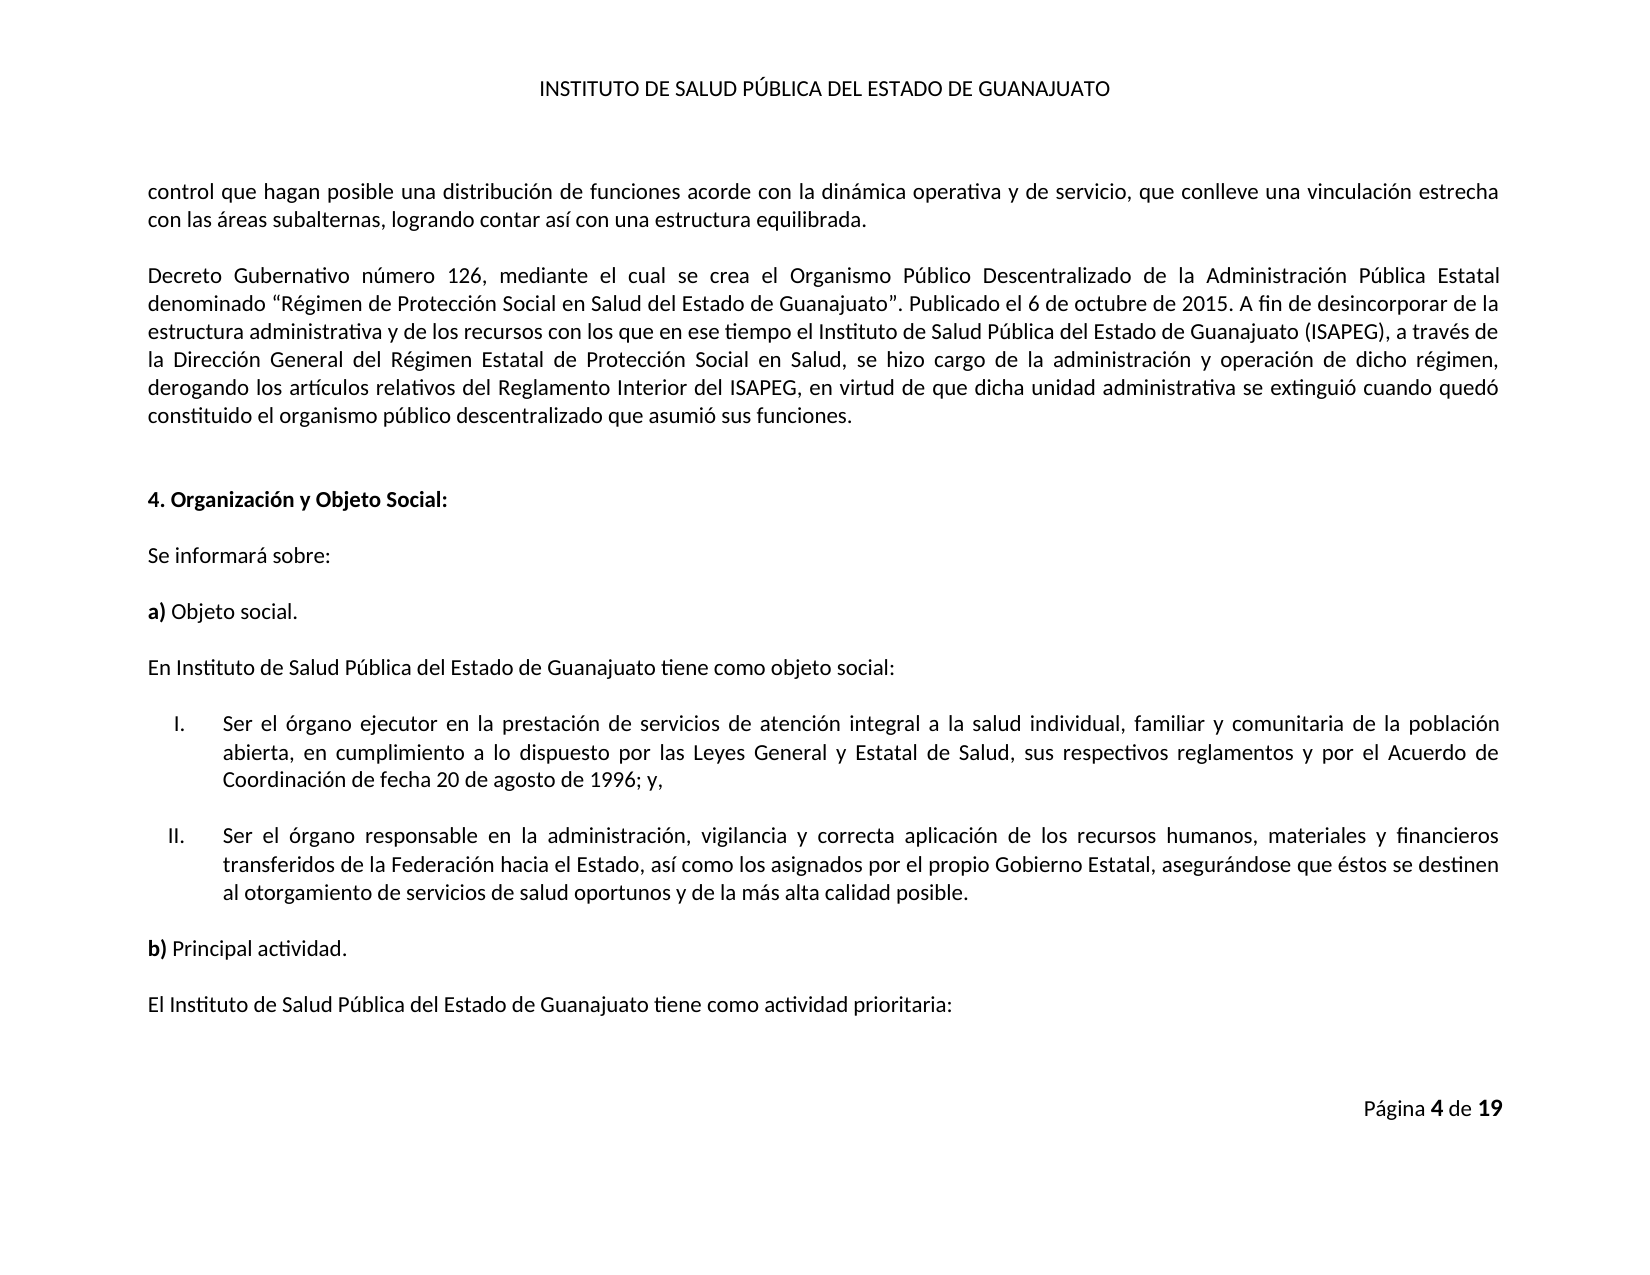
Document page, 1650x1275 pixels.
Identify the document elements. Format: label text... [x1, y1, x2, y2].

text Se informará sobre: [148, 541, 1502, 569]
text El Instituto de Salud Pública del Estado de Guanajuato tiene como actividad prioritaria: [148, 990, 1502, 1018]
list Ser el órgano responsable en la administración, vigilancia y correcta aplicación de los recursos humanos, materiales y financieros transferidos de la Federación hacia el Estado, así como los asignados por el propio Gobierno Estatal, asegurándose que éstos se destinen al otorgamiento de servicios de salud oportunos y de la más alta calidad posible. [185, 822, 1502, 906]
text 4. Organización y Objeto Social: [148, 485, 1502, 513]
text Decreto Gubernativo número 126, mediante el cual se crea el Organismo Público Descentralizado de la Administración Pública Estatal denominado “Régimen de Protección Social en Salud del Estado de Guanajuato”. Publicado el 6 de octubre de 2015. A fin de desincorporar de la estructura administrativa y de los recursos con los que en ese tiempo el Instituto de Salud Pública del Estado de Guanajuato (ISAPEG), a través de la Dirección General del Régimen Estatal de Protección Social en Salud, se hizo cargo de la administración y operación de dicho régimen, derogando los artículos relativos del Reglamento Interior del ISAPEG, en virtud de que dicha unidad administrativa se extinguió cuando quedó constituido el organismo público descentralizado que asumió sus funciones. [148, 261, 1502, 429]
text a) Objeto social. [148, 597, 1502, 626]
text b) Principal actividad. [148, 934, 1502, 962]
list Ser el órgano ejecutor en la prestación de servicios de atención integral a la salud individual, familiar y comunitaria de la población abierta, en cumplimiento a lo dispuesto por las Leyes General y Estatal de Salud, sus respectivos reglamentos y por el Acuerdo de Coordinación de fecha 20 de agosto de 1996; y, [185, 709, 1502, 794]
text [148, 177, 1502, 233]
text En Instituto de Salud Pública del Estado de Guanajuato tiene como objeto social: [148, 653, 1502, 682]
